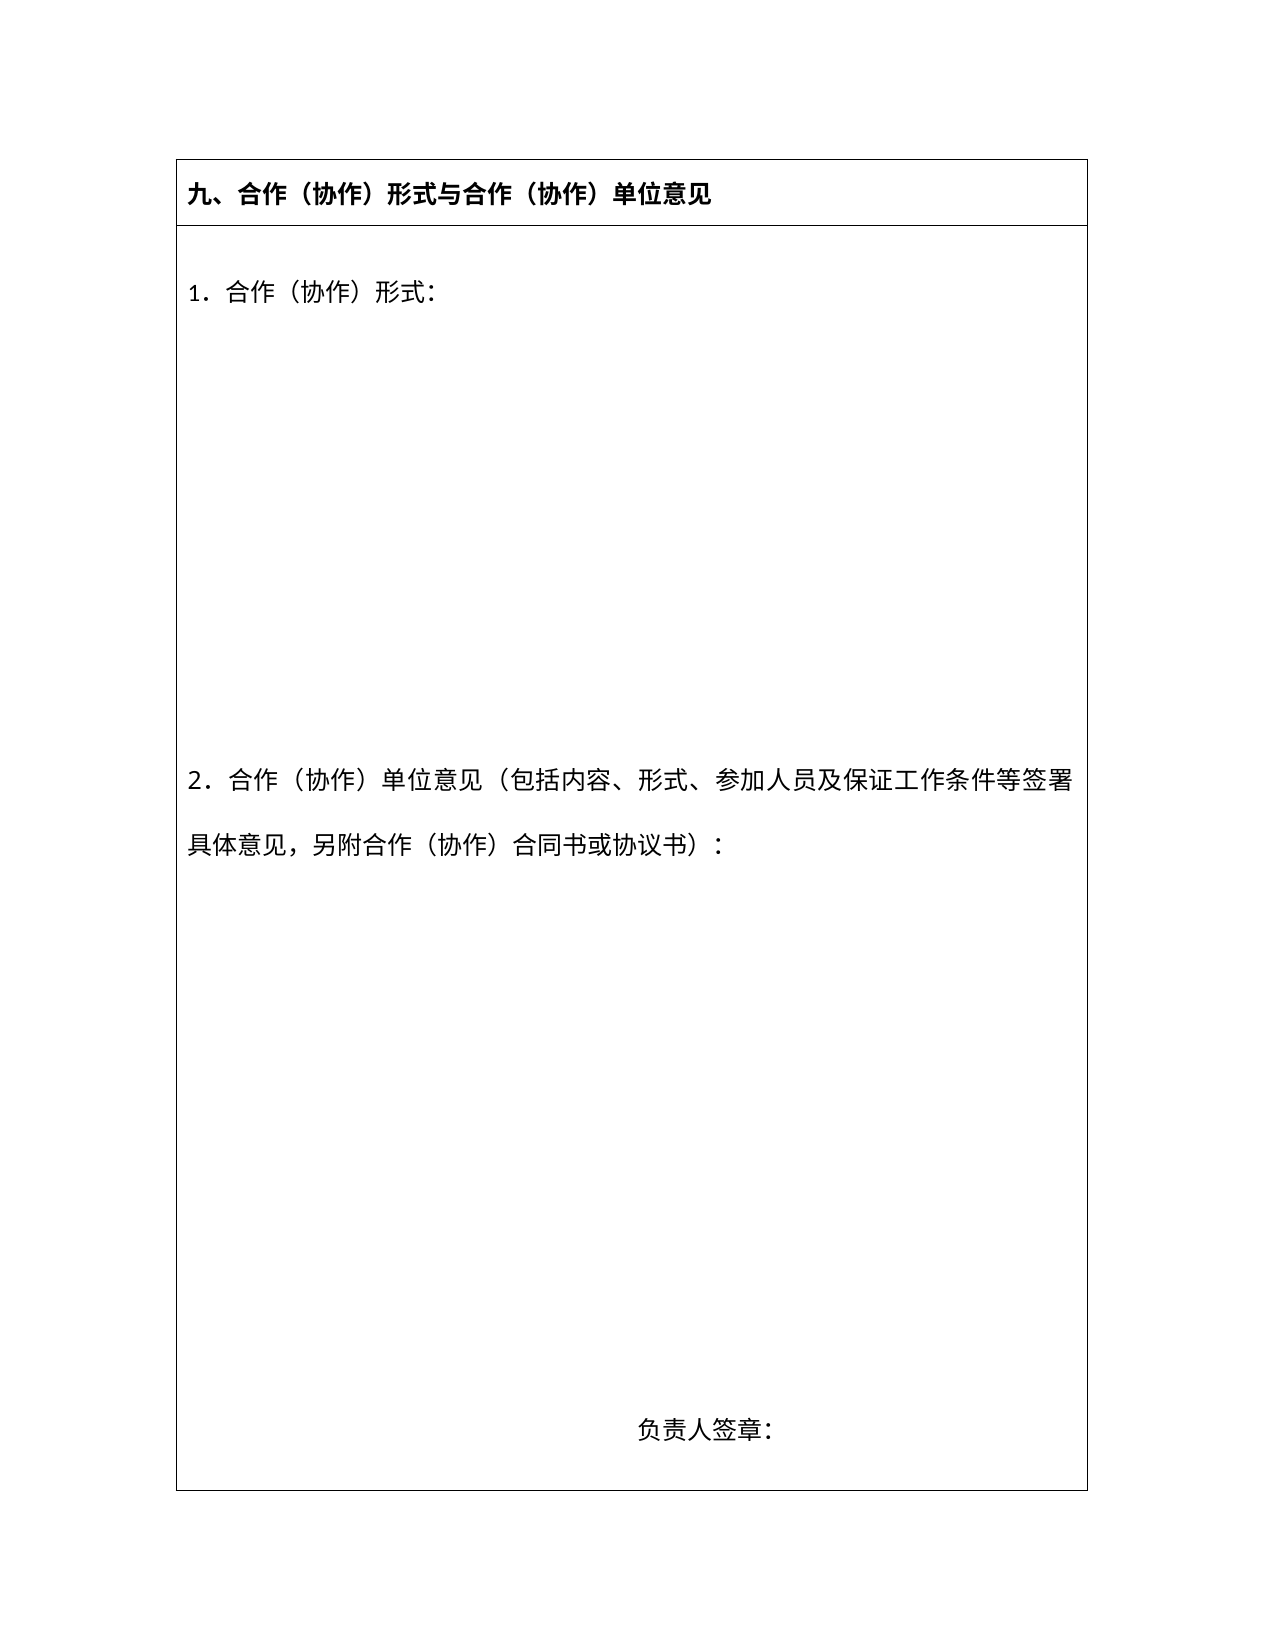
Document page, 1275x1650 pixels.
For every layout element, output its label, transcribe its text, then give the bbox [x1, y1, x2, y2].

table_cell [177, 226, 1087, 1490]
table_header 九、合作（协作）形式与合作（协作）单位意见 [177, 160, 1087, 225]
